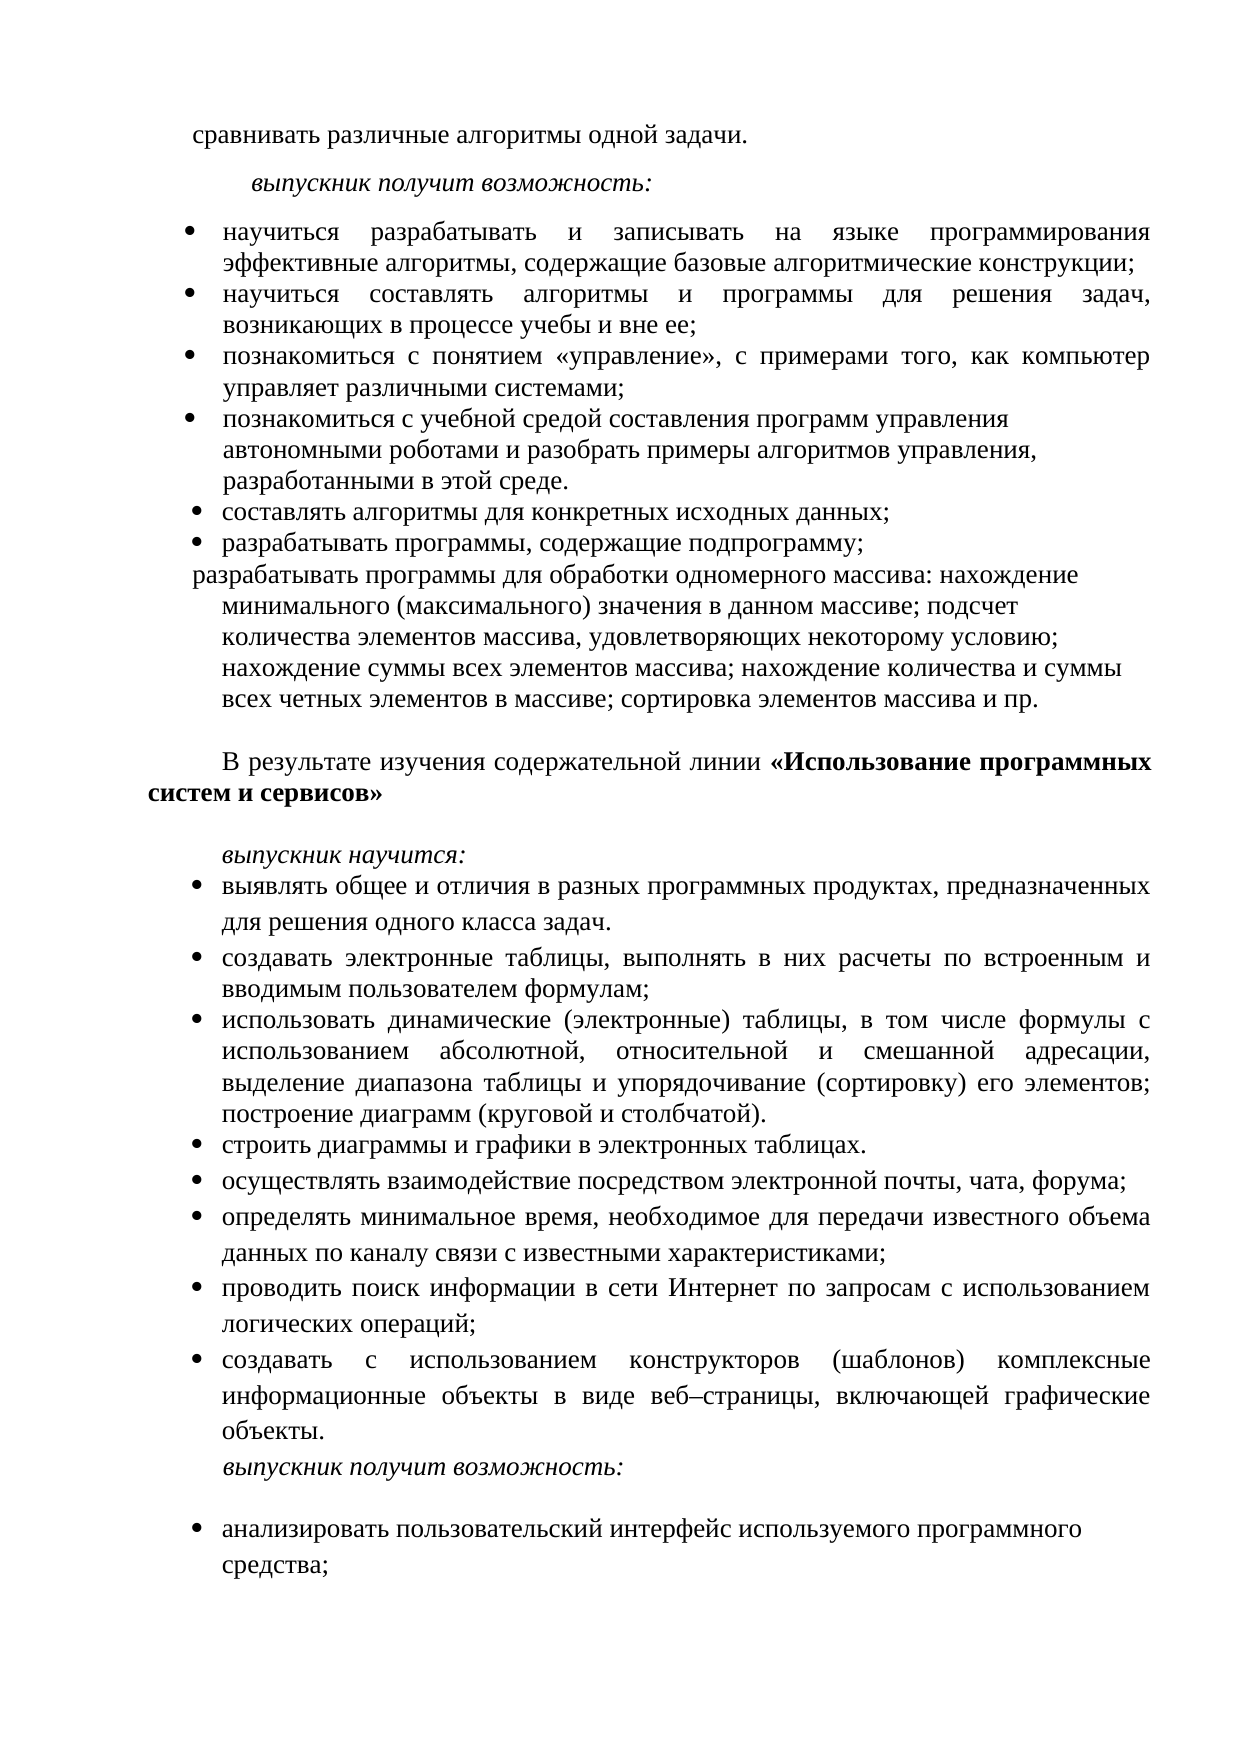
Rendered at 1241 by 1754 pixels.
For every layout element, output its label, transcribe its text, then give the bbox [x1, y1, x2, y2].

text выпускник научится: [148, 838, 1152, 869]
list проводить поиск информации в сети Интернет по запросам с использованием логических операций; [192, 1271, 1152, 1338]
list строить диаграммы и графики в электронных таблицах. [192, 1128, 1152, 1159]
text В результате изучения содержательной линии «Использование программных систем и сервисов» [148, 745, 1152, 807]
list создавать с использованием конструкторов (шаблонов) комплексные информационные объекты в виде веб–страницы, включающей графические объекты. [192, 1343, 1152, 1446]
list научиться составлять алгоритмы и программы для решения задач, возникающих в процессе учебы и вне ее; [185, 277, 1152, 339]
text сравнивать различные алгоритмы одной задачи. [192, 118, 1152, 149]
text выпускник получит возможность: [177, 166, 1152, 197]
list осуществлять взаимодействие посредством электронной почты, чата, форума; [192, 1164, 1152, 1195]
text разрабатывать программы для обработки одномерного массива: нахождение минимального (максимального) значения в данном массиве; подсчет количества элементов массива, удовлетворяющих некоторому условию; нахождение суммы всех элементов массива; нахождение количества и суммы всех четных элементов в массиве; сортировка элементов массива и пр. [192, 558, 1152, 713]
list выпускник получит возможность: [223, 1450, 1152, 1481]
list создавать электронные таблицы, выполнять в них расчеты по встроенным и вводимым пользователем формулам; [192, 941, 1152, 1003]
list разрабатывать программы, содержащие подпрограмму; [192, 527, 1152, 558]
list использовать динамические (электронные) таблицы, в том числе формулы с использованием абсолютной, относительной и смешанной адресации, выделение диапазона таблицы и упорядочивание (сортировку) его элементов; построение диаграмм (круговой и столбчатой). [192, 1003, 1152, 1128]
list составлять алгоритмы для конкретных исходных данных; [192, 495, 1152, 527]
list анализировать пользовательский интерфейс используемого программного средства; [192, 1512, 1152, 1579]
list познакомиться с понятием «управление», с примерами того, как компьютер управляет различными системами; [185, 339, 1152, 402]
list познакомиться с учебной средой составления программ управления автономными роботами и разобрать примеры алгоритмов управления, разработанными в этой среде. [185, 402, 1152, 495]
list определять минимальное время, необходимое для передачи известного объема данных по каналу связи с известными характеристиками; [192, 1200, 1152, 1267]
list научиться разрабатывать и записывать на языке программирования эффективные алгоритмы, содержащие базовые алгоритмические конструкции; [185, 214, 1152, 277]
list выявлять общее и отличия в разных программных продуктах, предназначенных для решения одного класса задач. [192, 869, 1152, 936]
